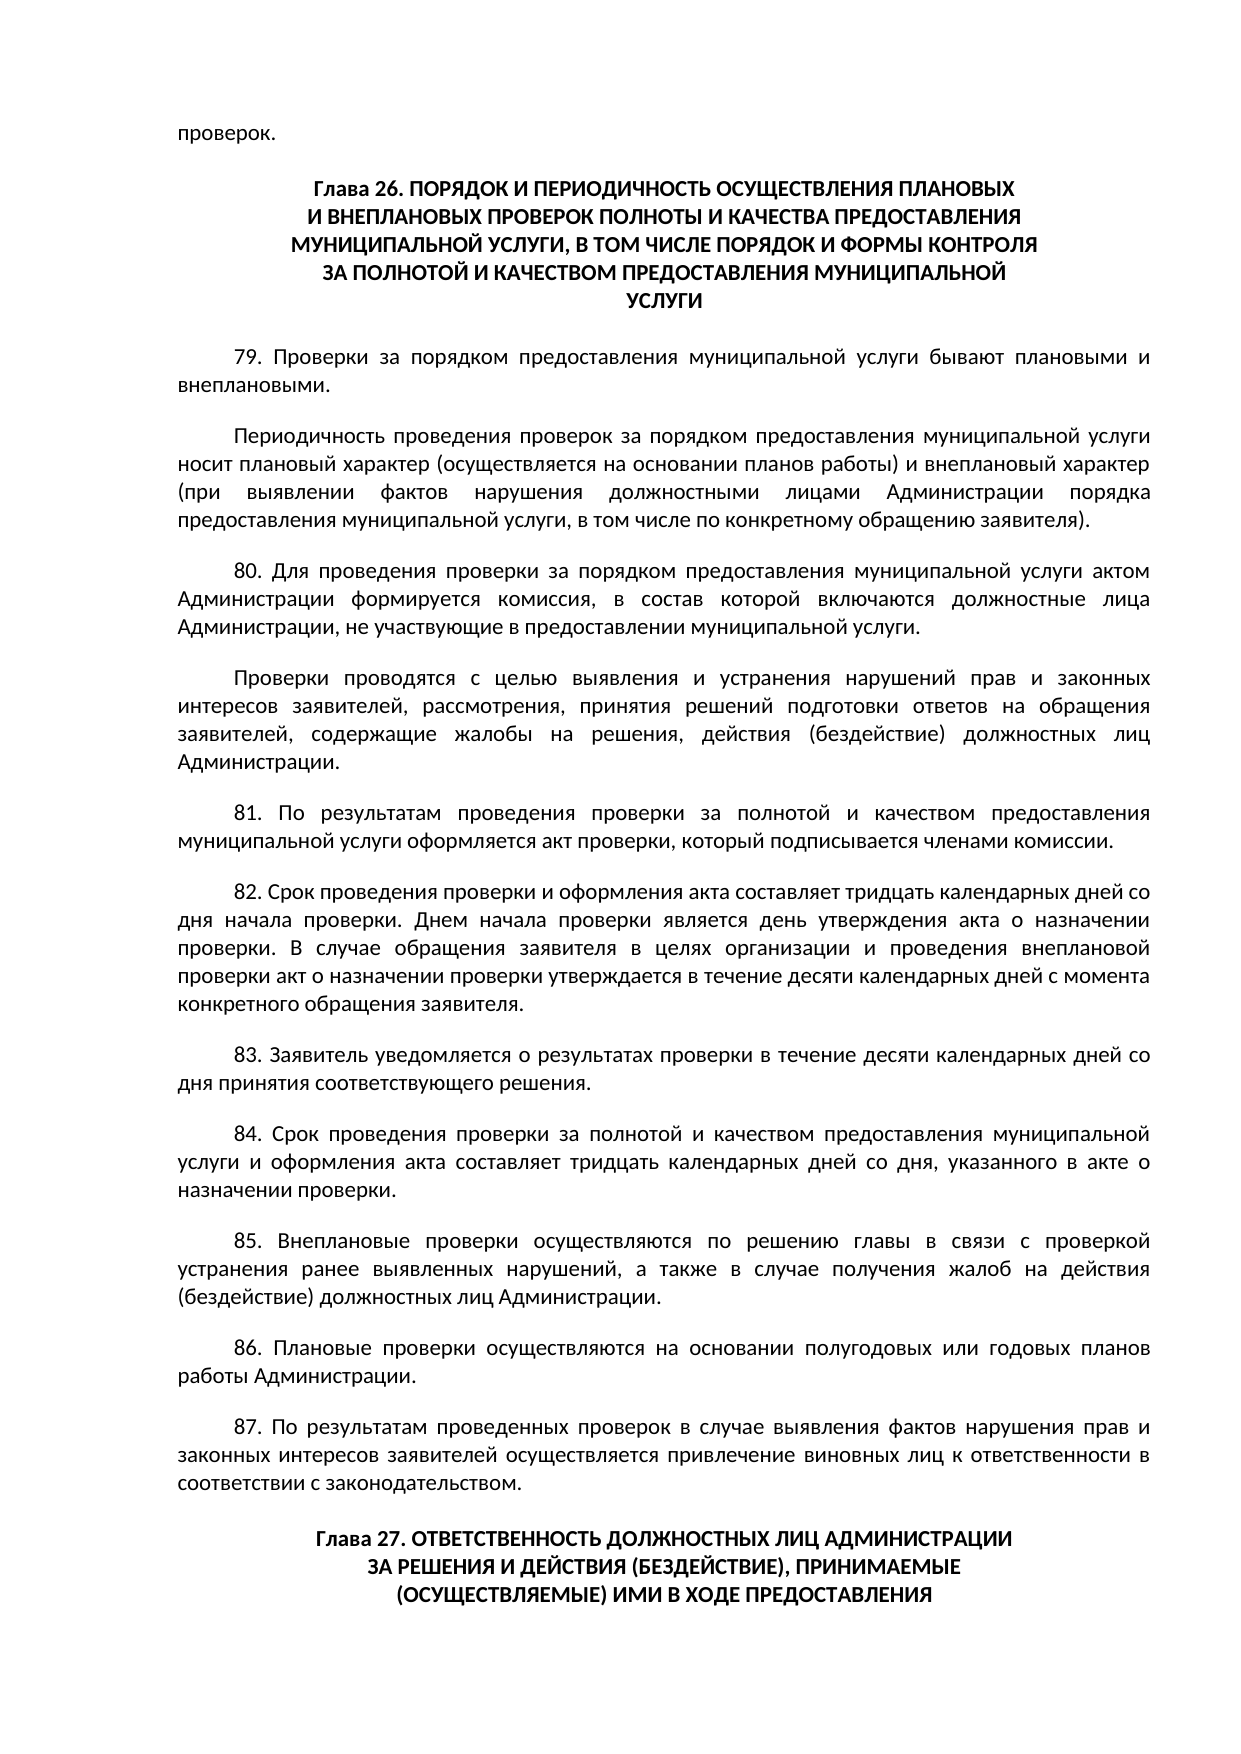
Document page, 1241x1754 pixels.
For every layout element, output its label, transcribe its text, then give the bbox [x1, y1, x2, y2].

text 80. Для проведения проверки за порядком предоставления муниципальной услуги актом Администрации формируется комиссия, в состав которой включаются должностные лица Администрации, не участвующие в предоставлении муниципальной услуги. [177, 556, 1152, 640]
title И ВНЕПЛАНОВЫХ ПРОВЕРОК ПОЛНОТЫ И КАЧЕСТВА ПРЕДОСТАВЛЕНИЯ [177, 202, 1152, 230]
text 85. Внеплановые проверки осуществляются по решению главы в связи с проверкой устранения ранее выявленных нарушений, а также в случае получения жалоб на действия (бездействие) должностных лиц Администрации. [177, 1226, 1152, 1310]
text 81. По результатам проведения проверки за полнотой и качеством предоставления муниципальной услуги оформляется акт проверки, который подписывается членами комиссии. [177, 798, 1152, 854]
text 84. Срок проведения проверки за полнотой и качеством предоставления муниципальной услуги и оформления акта составляет тридцать календарных дней со дня, указанного в акте о назначении проверки. [177, 1119, 1152, 1203]
title (ОСУЩЕСТВЛЯЕМЫЕ) ИМИ В ХОДЕ ПРЕДОСТАВЛЕНИЯ [177, 1580, 1152, 1608]
text 83. Заявитель уведомляется о результатах проверки в течение десяти календарных дней со дня принятия соответствующего решения. [177, 1040, 1152, 1096]
text Проверки проводятся с целью выявления и устранения нарушений прав и законных интересов заявителей, рассмотрения, принятия решений подготовки ответов на обращения заявителей, содержащие жалобы на решения, действия (бездействие) должностных лиц Администрации. [177, 663, 1152, 775]
title УСЛУГИ [177, 286, 1152, 314]
text Периодичность проведения проверок за порядком предоставления муниципальной услуги носит плановый характер (осуществляется на основании планов работы) и внеплановый характер (при выявлении фактов нарушения должностными лицами Администрации порядка предоставления муниципальной услуги, в том числе по конкретному обращению заявителя). [177, 421, 1152, 533]
title МУНИЦИПАЛЬНОЙ УСЛУГИ, В ТОМ ЧИСЛЕ ПОРЯДОК И ФОРМЫ КОНТРОЛЯ [177, 230, 1152, 258]
text 87. По результатам проведенных проверок в случае выявления фактов нарушения прав и законных интересов заявителей осуществляется привлечение виновных лиц к ответственности в соответствии с законодательством. [177, 1412, 1152, 1496]
text 86. Плановые проверки осуществляются на основании полугодовых или годовых планов работы Администрации. [177, 1333, 1152, 1389]
title Глава 27. ОТВЕТСТВЕННОСТЬ ДОЛЖНОСТНЫХ ЛИЦ АДМИНИСТРАЦИИ [177, 1524, 1152, 1552]
title Глава 26. ПОРЯДОК И ПЕРИОДИЧНОСТЬ ОСУЩЕСТВЛЕНИЯ ПЛАНОВЫХ [177, 174, 1152, 202]
title ЗА РЕШЕНИЯ И ДЕЙСТВИЯ (БЕЗДЕЙСТВИЕ), ПРИНИМАЕМЫЕ [177, 1552, 1152, 1580]
text 79. Проверки за порядком предоставления муниципальной услуги бывают плановыми и внеплановыми. [177, 342, 1152, 398]
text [177, 118, 1152, 146]
title ЗА ПОЛНОТОЙ И КАЧЕСТВОМ ПРЕДОСТАВЛЕНИЯ МУНИЦИПАЛЬНОЙ [177, 258, 1152, 286]
text 82. Срок проведения проверки и оформления акта составляет тридцать календарных дней со дня начала проверки. Днем начала проверки является день утверждения акта о назначении проверки. В случае обращения заявителя в целях организации и проведения внеплановой проверки акт о назначении проверки утверждается в течение десяти календарных дней с момента конкретного обращения заявителя. [177, 877, 1152, 1017]
